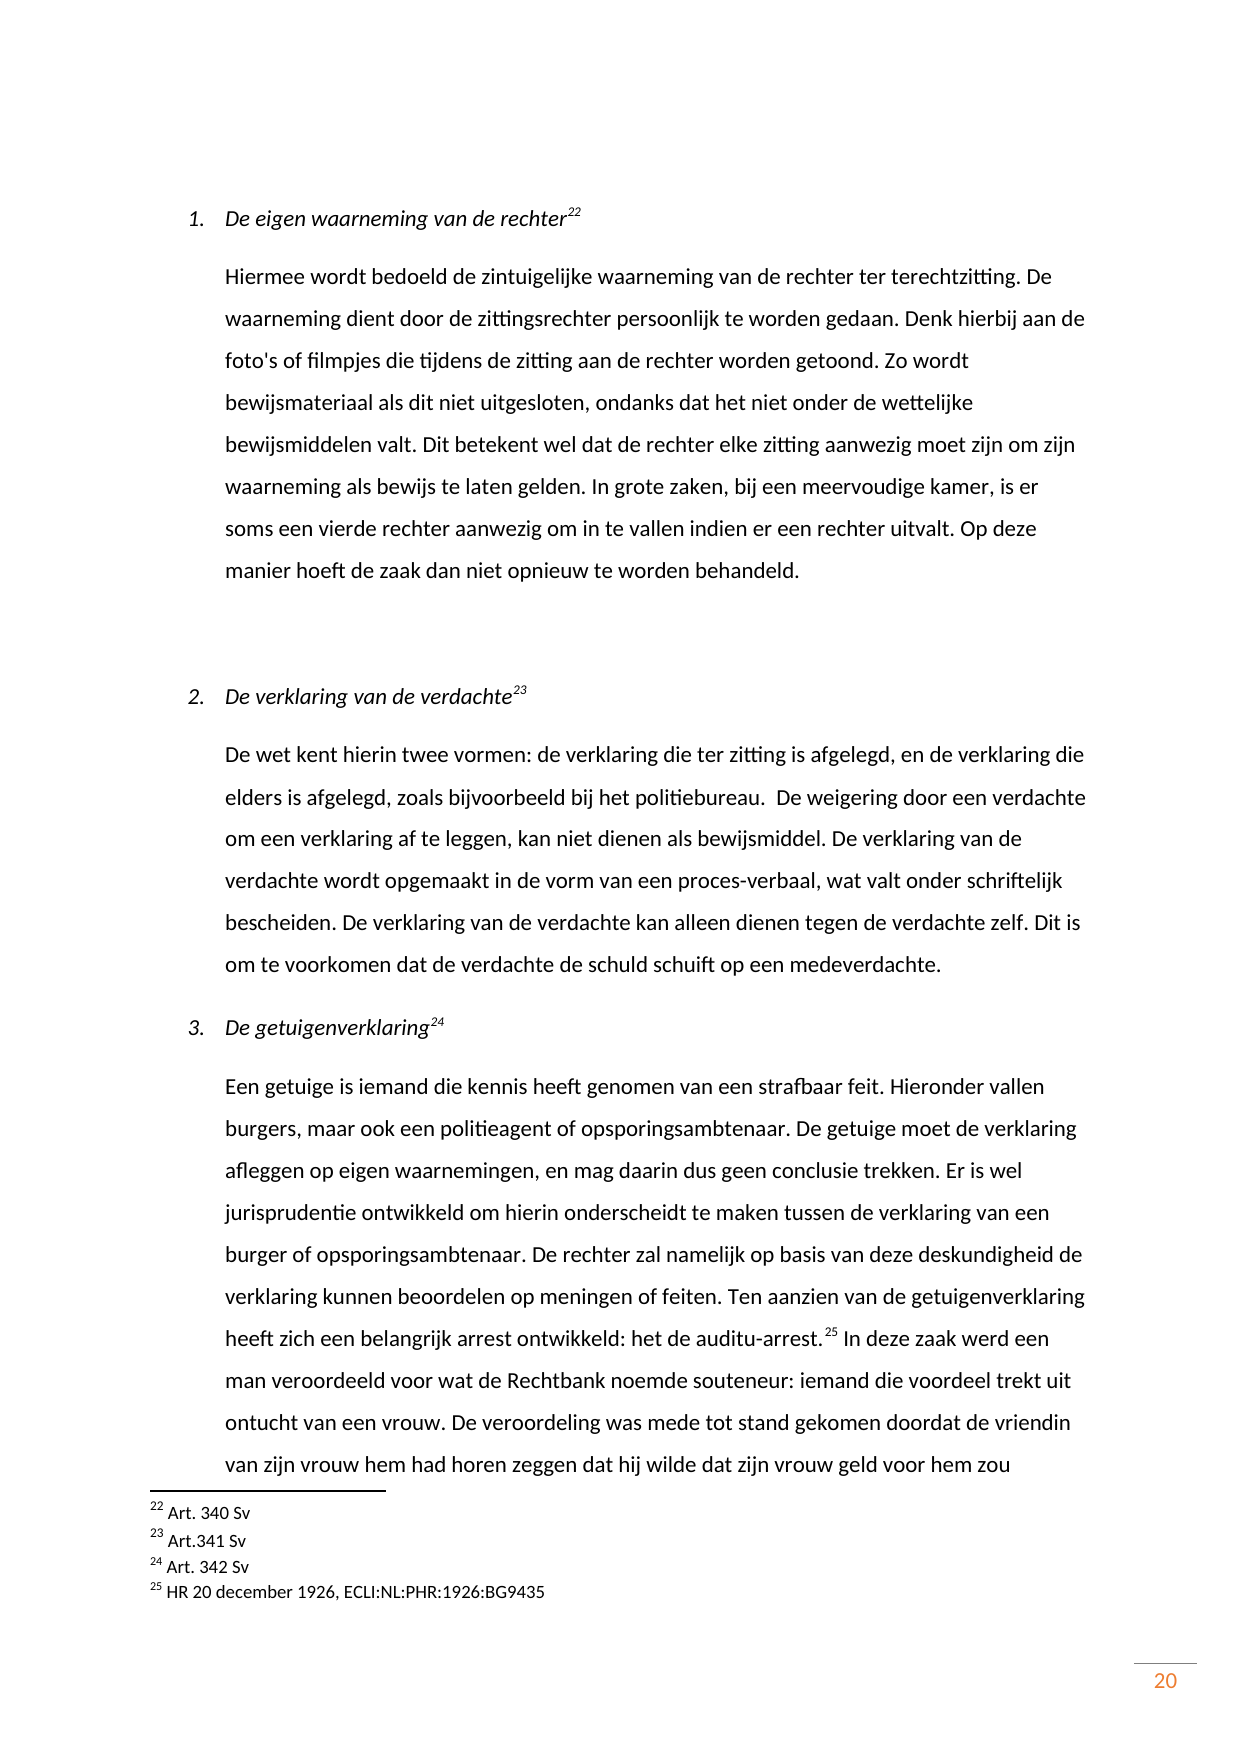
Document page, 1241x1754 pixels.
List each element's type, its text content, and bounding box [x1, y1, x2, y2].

text De wet kent hierin twee vormen: de verklaring die ter zitting is afgelegd, en de verklaring die elders is afgelegd, zoals bijvoorbeeld bij het politiebureau. De weigering door een verdachte om een verklaring af te leggen, kan niet dienen als bewijsmiddel. De verklaring van de verdachte wordt opgemaakt in de vorm van een proces-verbaal, wat valt onder schriftelijk bescheiden. De verklaring van de verdachte kan alleen dienen tegen de verdachte zelf. Dit is om te voorkomen dat de verdachte de schuld schuift op een medeverdachte. [225, 741, 1090, 978]
list De verklaring van de verdachte [187, 682, 1090, 710]
list De getuigenverklaring [187, 1013, 1090, 1041]
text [225, 1072, 1090, 1478]
list De eigen waarneming van de rechter [187, 204, 1090, 232]
text Hiermee wordt bedoeld de zintuigelijke waarneming van de rechter ter terechtzitting. De waarneming dient door de zittingsrechter persoonlijk te worden gedaan. Denk hierbij aan de foto's of filmpjes die tijdens de zitting aan de rechter worden getoond. Zo wordt bewijsmateriaal als dit niet uitgesloten, ondanks dat het niet onder de wettelijke bewijsmiddelen valt. Dit betekent wel dat de rechter elke zitting aanwezig moet zijn om zijn waarneming als bewijs te laten gelden. In grote zaken, bij een meervoudige kamer, is er soms een vierde rechter aanwezig om in te vallen indien er een rechter uitvalt. Op deze manier hoeft de zaak dan niet opnieuw te worden behandeld. [225, 262, 1090, 584]
